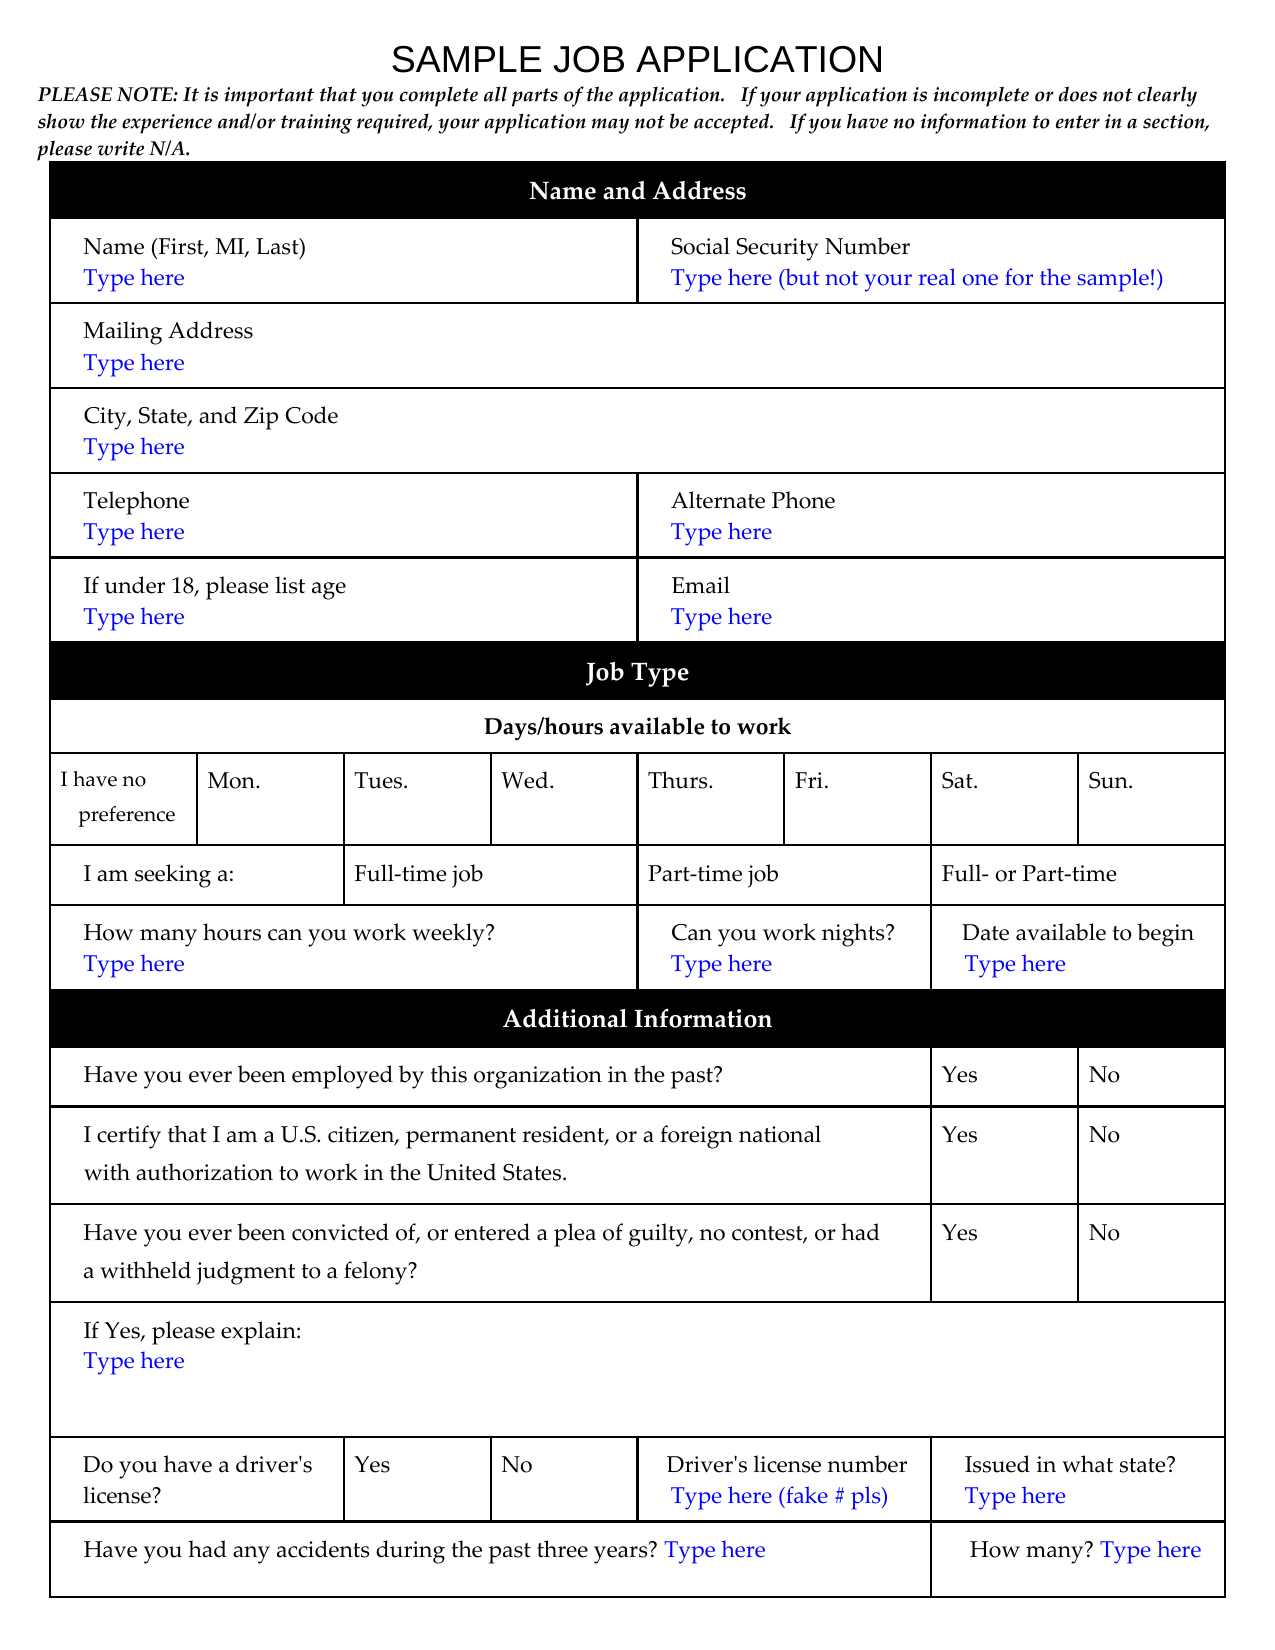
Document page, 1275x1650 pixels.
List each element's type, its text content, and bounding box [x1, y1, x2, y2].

table_cell I am seeking a: [51, 846, 343, 904]
table_cell If Yes, please explain: Type here [51, 1303, 1224, 1436]
table_cell Alternate Phone Type here [639, 474, 1224, 556]
table_cell Telephone Type here [51, 474, 636, 556]
table_cell Email Type here [639, 559, 1224, 641]
table_cell Sat. [932, 754, 1077, 844]
table_cell Social Security Number Type here (but not your real one for the sample!) [639, 219, 1224, 302]
table_cell No [1079, 1108, 1224, 1203]
table_cell Job Type [51, 643, 1224, 698]
table_cell Additional Information [51, 991, 1224, 1045]
table_cell Driverʹs license number Type here (fake # pls) [639, 1438, 930, 1520]
table_cell No [1079, 1048, 1224, 1105]
table_cell Full‐ or Part‐time [932, 846, 1224, 904]
text PLEASE NOTE: It is important that you complete all parts of the application. If your application is incomplete or does not clearly show the experience and/or training required, your application may not be accepted. If you have no information to enter in a section, please write N/A. [37, 81, 1237, 161]
table_cell City, State, and Zip Code Type here [51, 389, 1224, 472]
table_cell Wed. [492, 754, 636, 844]
table_cell Yes [932, 1205, 1077, 1301]
table_cell Thurs. [639, 754, 783, 844]
table_cell Name (First, MI, Last) Type here [51, 219, 636, 302]
table_cell Mailing Address Type here [51, 304, 1224, 387]
table_cell Yes [932, 1108, 1077, 1203]
table_cell Have you ever been employed by this organization in the past? [51, 1048, 930, 1105]
table_cell Issued in what state? Type here [932, 1438, 1224, 1520]
table_cell Tues. [345, 754, 490, 844]
table_cell How many? Type here [932, 1523, 1224, 1596]
table_cell Do you have a driverʹs license? [51, 1438, 343, 1520]
table_cell Yes [932, 1048, 1077, 1105]
table_cell Sun. [1079, 754, 1224, 844]
table_cell No [492, 1438, 636, 1520]
table_cell I certify that I am a U.S. citizen, permanent resident, or a foreign national with authorization to work in the United States. [51, 1108, 930, 1203]
table_header Name and Address [51, 163, 1224, 217]
table_cell Yes [345, 1438, 490, 1520]
table_cell Days/hours available to work [51, 700, 1224, 752]
table_cell Fri. [785, 754, 930, 844]
text SAMPLE JOB APPLICATION [37, 37, 1237, 81]
table_cell Date available to begin Type here [932, 906, 1224, 989]
table_cell Mon. [198, 754, 343, 844]
table_cell How many hours can you work weekly? Type here [51, 906, 636, 989]
table_cell Part‐time job [639, 846, 930, 904]
table_cell I have no preference [51, 754, 196, 844]
table_cell Have you ever been convicted of, or entered a plea of guilty, no contest, or had a withheld judgment to a felony? [51, 1205, 930, 1301]
table_cell Full‐time job [345, 846, 636, 904]
table_cell Have you had any accidents during the past three years? Type here [51, 1523, 930, 1596]
table_cell No [1079, 1205, 1224, 1301]
table_cell If under 18, please list age Type here [51, 559, 636, 641]
table_cell Can you work nights? Type here [639, 906, 930, 989]
